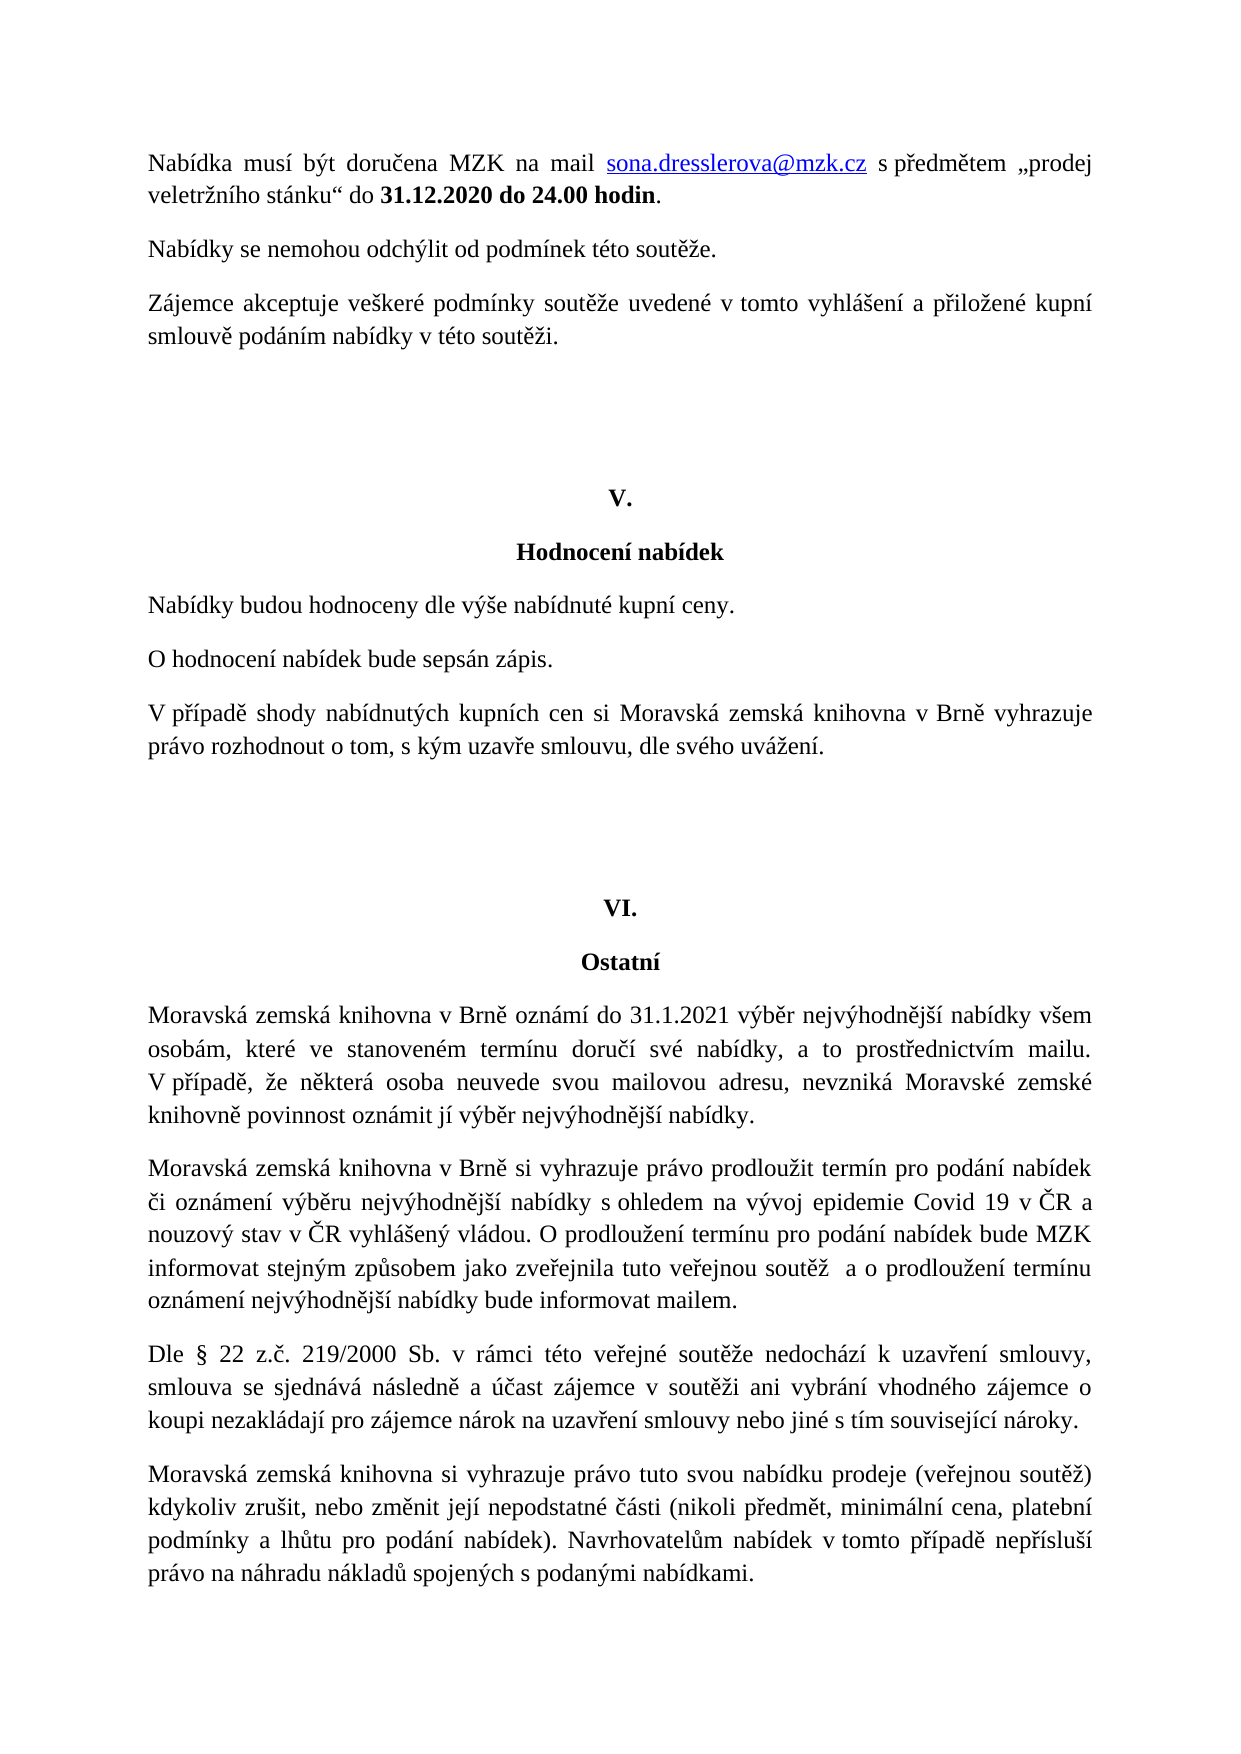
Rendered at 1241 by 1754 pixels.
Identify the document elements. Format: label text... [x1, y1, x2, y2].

text Ostatní [148, 947, 1093, 976]
text Zájemce akceptuje veškeré podmínky soutěže uvedené v tomto vyhlášení a přiložené kupní smlouvě podáním nabídky v této soutěži. [148, 288, 1093, 350]
text Dle § 22 z.č. 219/2000 Sb. v rámci této veřejné soutěže nedochází k uzavření smlouvy, smlouva se sjednává následně a účast zájemce v soutěži ani vybrání vhodného zájemce o koupi nezakládají pro zájemce nárok na uzavření smlouvy nebo jiné s tím související nároky. [148, 1339, 1093, 1434]
text Nabídky se nemohou odchýlit od podmínek této soutěže. [148, 234, 1093, 263]
text Moravská zemská knihovna v Brně si vyhrazuje právo prodloužit termín pro podání nabídek či oznámení výběru nejvýhodnější nabídky s ohledem na vývoj epidemie Covid 19 v ČR a nouzový stav v ČR vyhlášený vládou. O prodloužení termínu pro podání nabídek bude MZK informovat stejným způsobem jako zveřejnila tuto veřejnou soutěž a o prodloužení termínu oznámení nejvýhodnější nabídky bude informovat mailem. [148, 1153, 1093, 1314]
text Hodnocení nabídek [148, 537, 1093, 566]
text Moravská zemská knihovna si vyhrazuje právo tuto svou nabídku prodeje (veřejnou soutěž) kdykoliv zrušit, nebo změnit její nepodstatné části (nikoli předmět, minimální cena, platební podmínky a lhůtu pro podání nabídek). Navrhovatelům nabídek v tomto případě nepřísluší právo na náhradu nákladů spojených s podanými nabídkami. [148, 1459, 1093, 1587]
text Moravská zemská knihovna v Brně oznámí do 31.1.2021 výběr nejvýhodnější nabídky všem osobám, které ve stanoveném termínu doručí své nabídky, a to prostřednictvím mailu. V případě, že některá osoba neuvede svou mailovou adresu, nevzniká Moravské zemské knihovně povinnost oznámit jí výběr nejvýhodnější nabídky. [148, 1001, 1093, 1128]
text O hodnocení nabídek bude sepsán zápis. [148, 644, 1093, 673]
text Nabídky budou hodnoceny dle výše nabídnuté kupní ceny. [148, 591, 1093, 619]
text V případě shody nabídnutých kupních cen si Moravská zemská knihovna v Brně vyhrazuje právo rozhodnout o tom, s kým uzavře smlouvu, dle svého uvážení. [148, 698, 1093, 760]
text VI. [148, 893, 1093, 922]
text Nabídka musí být doručena MZK na mail sona.dresslerova@mzk.cz s předmětem „prodej veletržního stánku“ do 31.12.2020 do 24.00 hodin. [148, 148, 1093, 209]
text V. [148, 483, 1093, 512]
